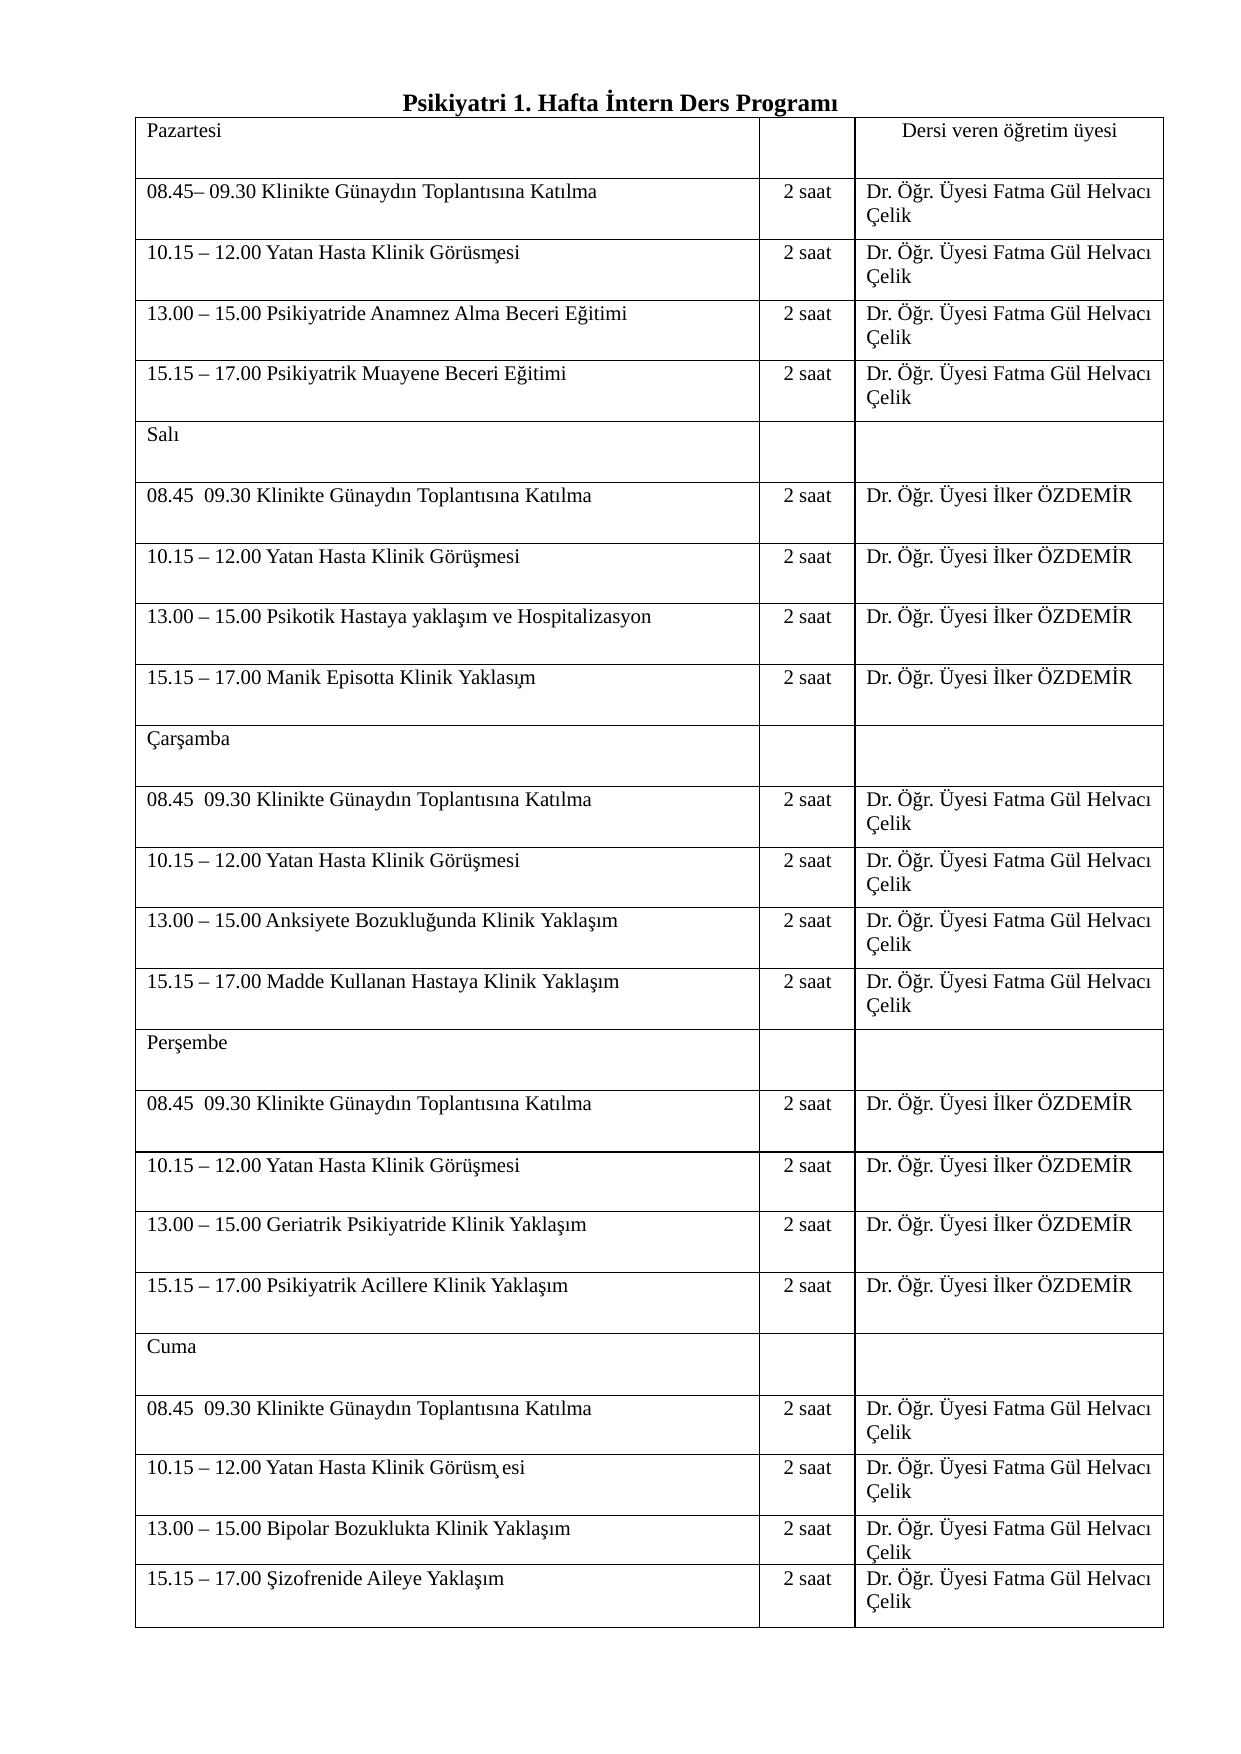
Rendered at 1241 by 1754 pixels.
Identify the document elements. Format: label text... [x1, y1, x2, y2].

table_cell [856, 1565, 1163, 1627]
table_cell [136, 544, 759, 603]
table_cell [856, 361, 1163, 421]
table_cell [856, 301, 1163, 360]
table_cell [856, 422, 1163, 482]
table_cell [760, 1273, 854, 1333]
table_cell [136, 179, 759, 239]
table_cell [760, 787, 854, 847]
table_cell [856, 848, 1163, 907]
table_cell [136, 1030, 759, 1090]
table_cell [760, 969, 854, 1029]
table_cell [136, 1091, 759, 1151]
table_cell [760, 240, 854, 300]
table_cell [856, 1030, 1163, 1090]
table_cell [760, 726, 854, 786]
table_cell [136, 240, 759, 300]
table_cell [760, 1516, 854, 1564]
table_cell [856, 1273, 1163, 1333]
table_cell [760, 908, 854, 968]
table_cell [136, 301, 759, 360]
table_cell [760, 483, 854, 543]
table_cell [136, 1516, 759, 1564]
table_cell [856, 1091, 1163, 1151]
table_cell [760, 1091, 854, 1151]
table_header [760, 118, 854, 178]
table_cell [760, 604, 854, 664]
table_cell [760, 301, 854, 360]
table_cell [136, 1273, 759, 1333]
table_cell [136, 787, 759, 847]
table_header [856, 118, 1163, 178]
text Psikiyatri 1. Hafta İntern Ders Programı [148, 88, 1093, 117]
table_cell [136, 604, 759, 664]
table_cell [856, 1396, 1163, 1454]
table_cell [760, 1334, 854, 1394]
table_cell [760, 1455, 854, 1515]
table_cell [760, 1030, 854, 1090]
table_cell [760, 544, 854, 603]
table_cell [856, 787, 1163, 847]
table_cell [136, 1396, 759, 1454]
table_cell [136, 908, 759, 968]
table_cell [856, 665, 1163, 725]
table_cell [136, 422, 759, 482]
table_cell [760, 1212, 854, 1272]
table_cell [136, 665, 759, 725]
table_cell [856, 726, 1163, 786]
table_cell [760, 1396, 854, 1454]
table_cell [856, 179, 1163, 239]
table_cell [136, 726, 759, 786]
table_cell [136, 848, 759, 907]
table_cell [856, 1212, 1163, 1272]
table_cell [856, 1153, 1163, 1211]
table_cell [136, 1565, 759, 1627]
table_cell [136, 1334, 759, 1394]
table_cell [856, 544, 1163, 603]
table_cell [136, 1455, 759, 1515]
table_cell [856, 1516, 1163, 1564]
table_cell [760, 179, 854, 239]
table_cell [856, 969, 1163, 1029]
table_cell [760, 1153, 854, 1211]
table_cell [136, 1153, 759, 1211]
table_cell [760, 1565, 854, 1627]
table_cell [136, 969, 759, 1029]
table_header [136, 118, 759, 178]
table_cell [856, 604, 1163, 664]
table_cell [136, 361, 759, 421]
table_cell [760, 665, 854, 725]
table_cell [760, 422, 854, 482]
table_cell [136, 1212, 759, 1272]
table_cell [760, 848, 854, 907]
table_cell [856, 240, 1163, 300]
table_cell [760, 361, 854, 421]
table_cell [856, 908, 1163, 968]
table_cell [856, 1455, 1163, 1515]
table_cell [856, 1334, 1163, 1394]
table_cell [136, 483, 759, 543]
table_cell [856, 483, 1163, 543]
